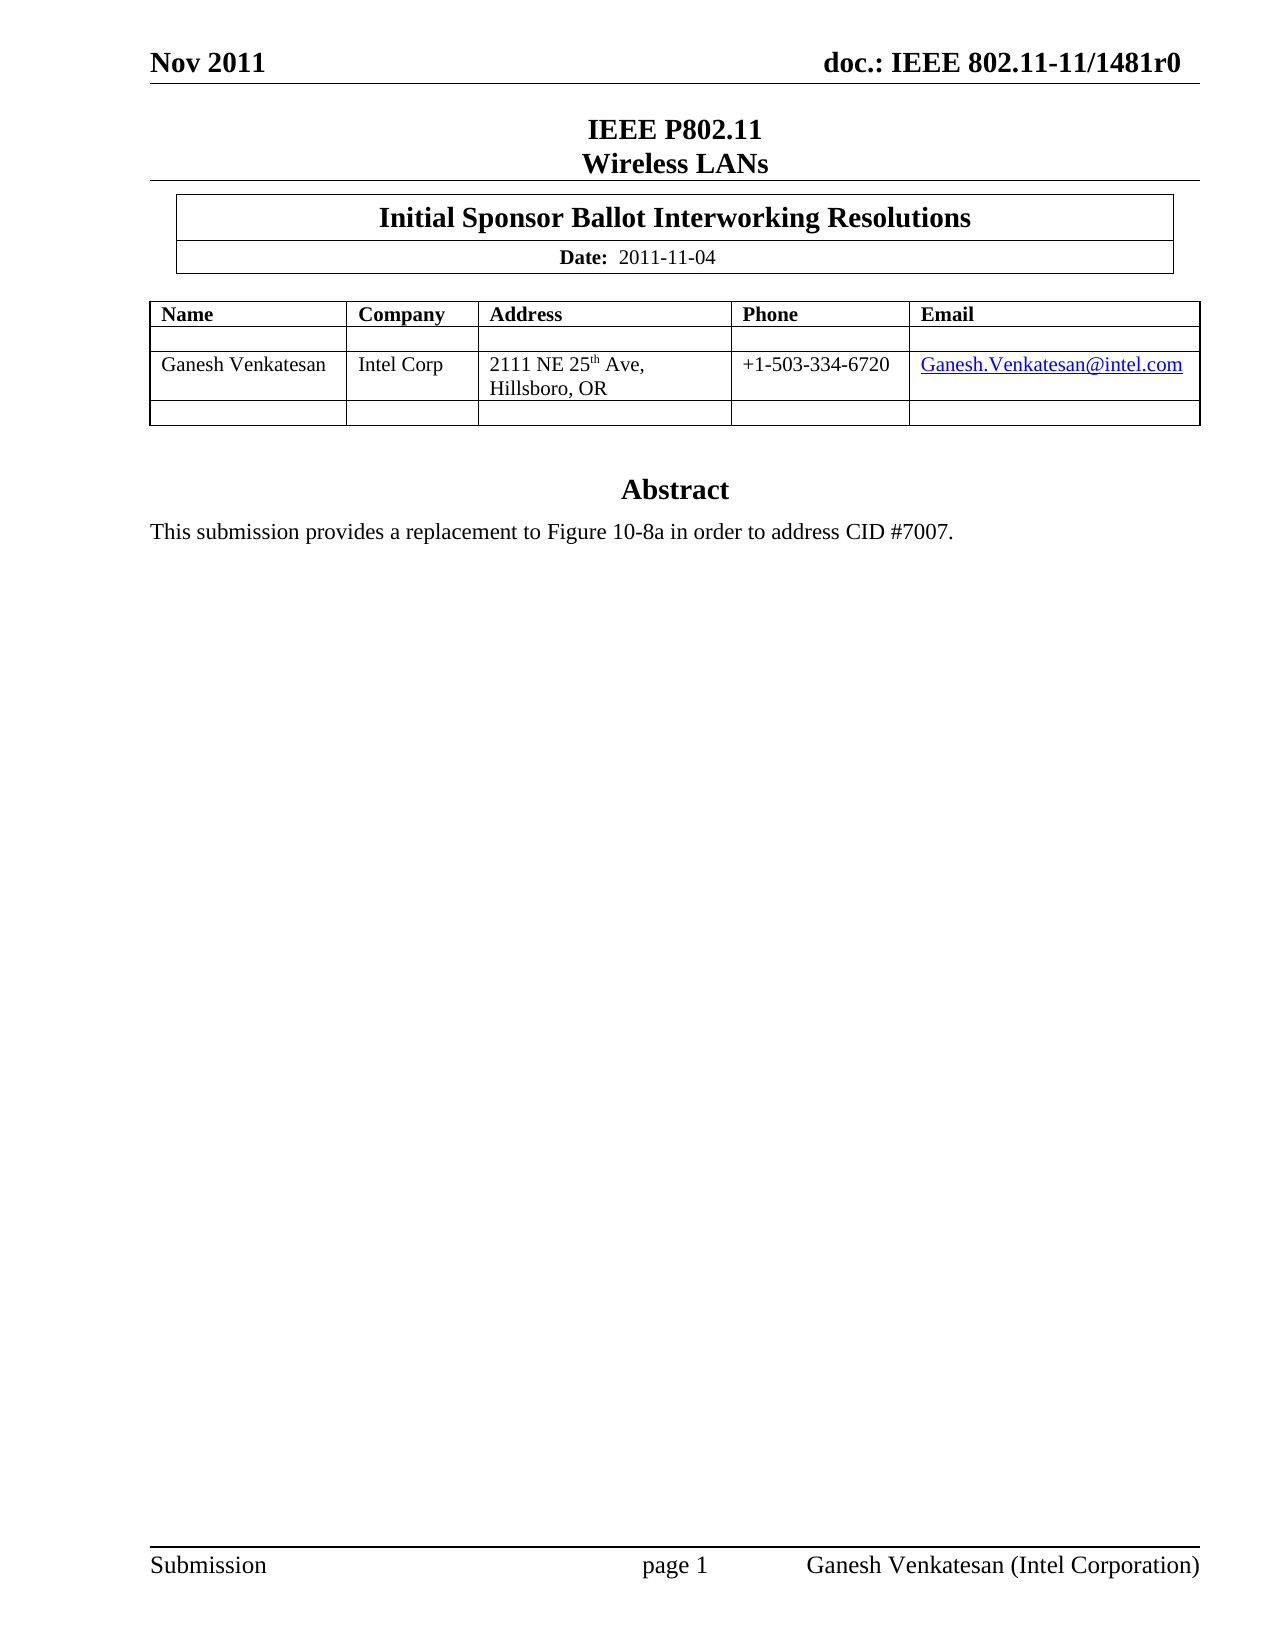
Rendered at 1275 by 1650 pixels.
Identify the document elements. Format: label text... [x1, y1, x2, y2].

table_cell Date: 2011-11-04 [177, 241, 1173, 273]
table_cell [732, 327, 909, 351]
table_cell [151, 327, 346, 351]
text Abstract [150, 472, 1200, 506]
table_cell [910, 401, 1199, 425]
table_cell [151, 401, 346, 425]
table_cell [347, 327, 478, 351]
table_cell Intel Corp [347, 352, 478, 400]
table_cell Ganesh.Venkatesan@intel.com [910, 352, 1199, 400]
table_header Company [347, 302, 478, 326]
table_header Initial Sponsor Ballot Interworking Resolutions [177, 195, 1173, 239]
table_cell [479, 352, 731, 400]
table_cell [479, 327, 731, 351]
text This submission provides a replacement to Figure 10-8a in order to address CID #7007. [150, 518, 1200, 544]
table_header Name [151, 302, 346, 326]
table_header Address [479, 302, 731, 326]
table_cell Ganesh Venkatesan [151, 352, 346, 400]
table_cell [347, 401, 478, 425]
table_cell [732, 401, 909, 425]
table_cell +1-503-334-6720 [732, 352, 909, 400]
table_header Email [910, 302, 1199, 326]
table_cell [910, 327, 1199, 351]
table_cell [479, 401, 731, 425]
table_header Phone [732, 302, 909, 326]
text IEEE P Wireless LANs [150, 112, 1200, 180]
